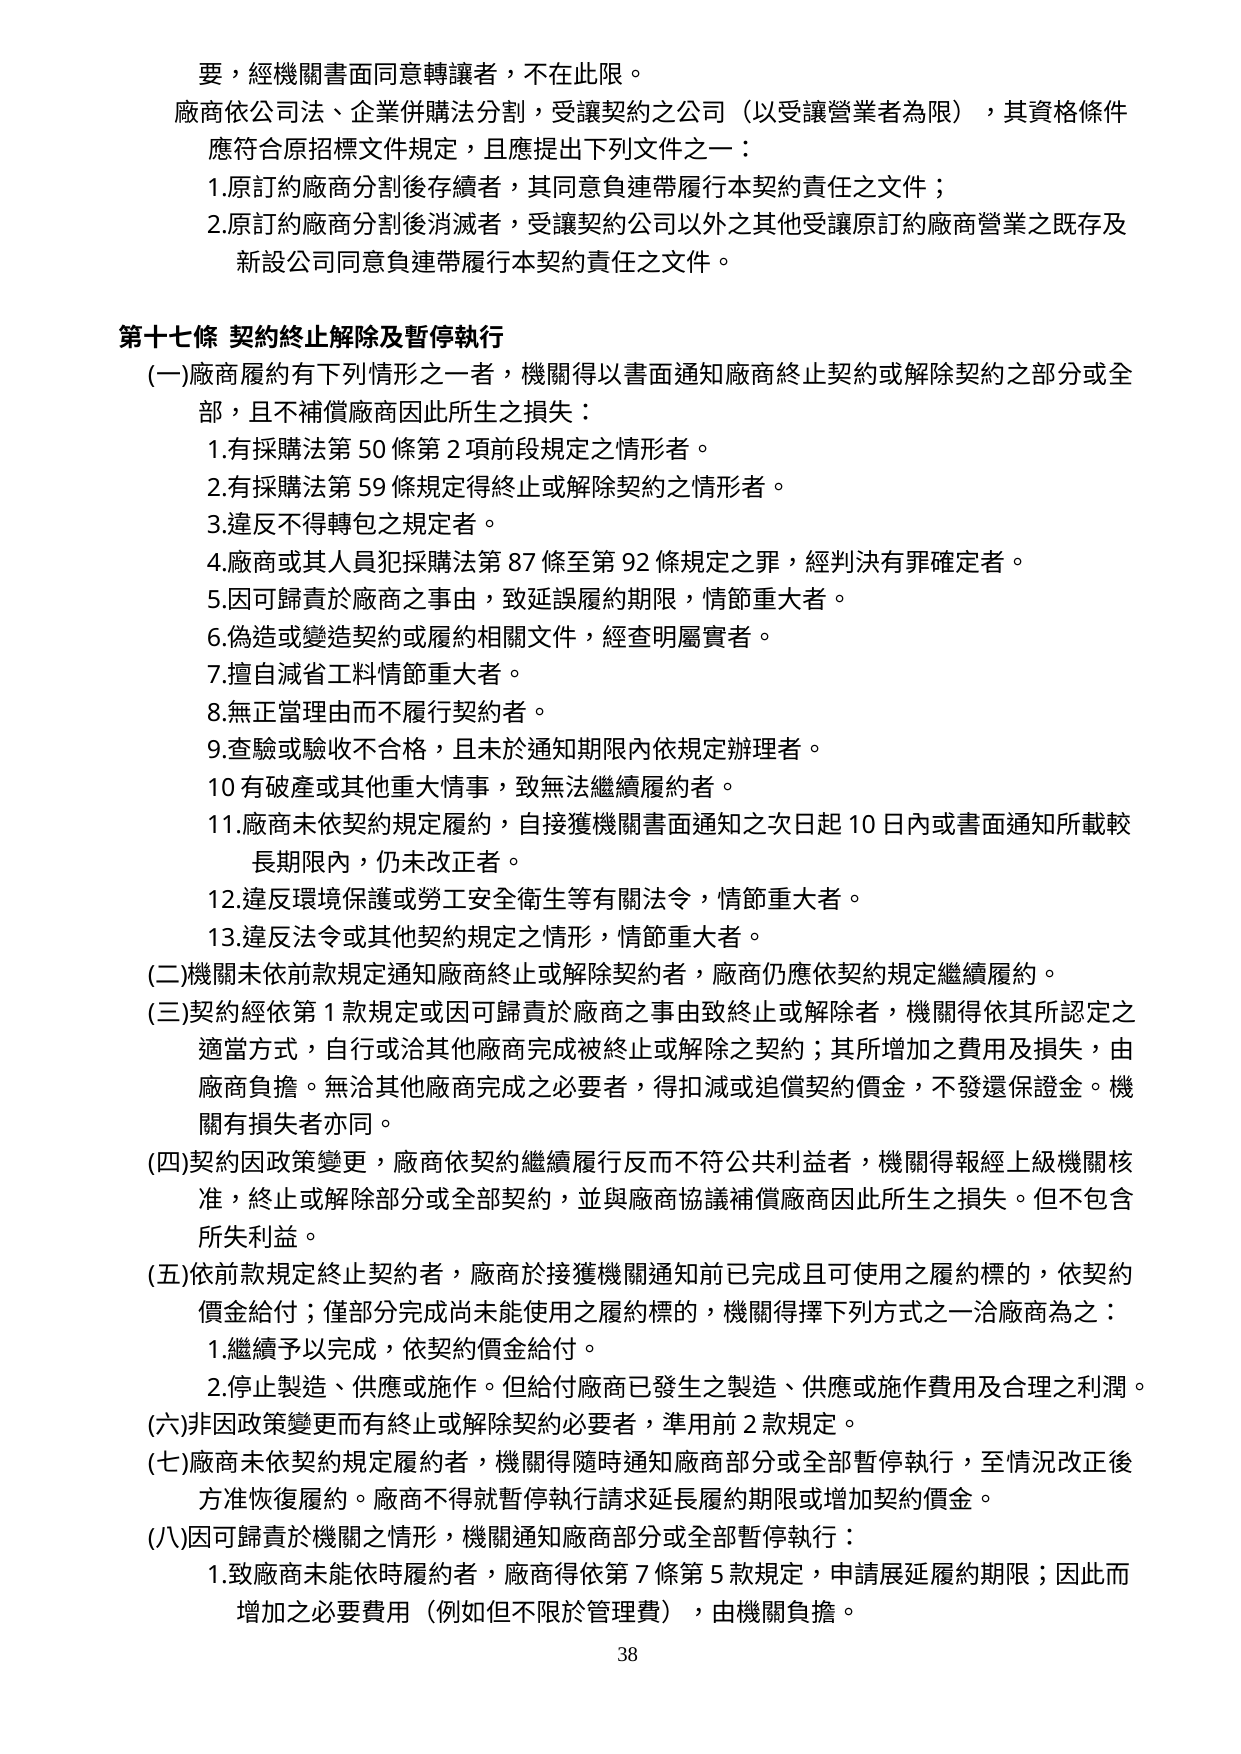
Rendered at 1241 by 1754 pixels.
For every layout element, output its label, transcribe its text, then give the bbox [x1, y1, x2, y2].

text 2.有採購法第59條規定得終止或解除契約之情形者。 [207, 466, 1131, 504]
text 4.廠商或其人員犯採購法第87條至第92條規定之罪，經判決有罪確定者。 [207, 541, 1131, 579]
text 第十七條 契約終止解除及暫停執行 [118, 316, 1137, 354]
text (六)非因政策變更而有終止或解除契約必要者，準用前2款規定。 [148, 1404, 1137, 1441]
text 1.原訂約廠商分割後存續者，其同意負連帶履行本契約責任之文件； [207, 166, 1131, 204]
text (一)廠商履約有下列情形之一者，機關得以書面通知廠商終止契約或解除契約之部分或全部，且不補償廠商因此所生之損失： [148, 354, 1137, 429]
text (八)因可歸責於機關之情形，機關通知廠商部分或全部暫停執行： [148, 1516, 1137, 1554]
text 10有破產或其他重大情事，致無法繼續履約者。 [207, 766, 1131, 804]
text 2.停止製造、供應或施作。但給付廠商已發生之製造、供應或施作費用及合理之利潤。 [207, 1366, 1131, 1404]
text 11.廠商未依契約規定履約，自接獲機關書面通知之次日起10日內或書面通知所載較長期限內，仍未改正者。 [207, 804, 1131, 879]
text (四)契約因政策變更，廠商依契約繼續履行反而不符公共利益者，機關得報經上級機關核准，終止或解除部分或全部契約，並與廠商協議補償廠商因此所生之損失。但不包含所失利益。 [148, 1141, 1137, 1254]
text 1.有採購法第50條第2項前段規定之情形者。 [207, 429, 1131, 466]
text 2.原訂約廠商分割後消滅者，受讓契約公司以外之其他受讓原訂約廠商營業之既存及新設公司同意負連帶履行本契約責任之文件。 [207, 204, 1131, 279]
text 12.違反環境保護或勞工安全衛生等有關法令，情節重大者。 [207, 879, 1131, 916]
text 廠商依公司法、企業併購法分割，受讓契約之公司（以受讓營業者為限），其資格條件應符合原招標文件規定，且應提出下列文件之一： [148, 91, 1131, 166]
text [148, 54, 1137, 91]
text 13.違反法令或其他契約規定之情形，情節重大者。 [207, 916, 1131, 954]
text (五)依前款規定終止契約者，廠商於接獲機關通知前已完成且可使用之履約標的，依契約價金給付；僅部分完成尚未能使用之履約標的，機關得擇下列方式之一洽廠商為之： [148, 1254, 1137, 1329]
text (三)契約經依第1款規定或因可歸責於廠商之事由致終止或解除者，機關得依其所認定之適當方式，自行或洽其他廠商完成被終止或解除之契約；其所增加之費用及損失，由廠商負擔。無洽其他廠商完成之必要者，得扣減或追償契約價金，不發還保證金。機關有損失者亦同。 [148, 991, 1137, 1141]
text 1.致廠商未能依時履約者，廠商得依第7條第5款規定，申請展延履約期限；因此而增加之必要費用（例如但不限於管理費），由機關負擔。 [207, 1554, 1131, 1629]
text (七)廠商未依契約規定履約者，機關得隨時通知廠商部分或全部暫停執行，至情況改正後方准恢復履約。廠商不得就暫停執行請求延長履約期限或增加契約價金。 [148, 1441, 1137, 1516]
text 7.擅自減省工料情節重大者。 [207, 654, 1131, 691]
text 3.違反不得轉包之規定者。 [207, 504, 1131, 541]
text 6.偽造或變造契約或履約相關文件，經查明屬實者。 [207, 616, 1131, 654]
text 5.因可歸責於廠商之事由，致延誤履約期限，情節重大者。 [207, 579, 1131, 616]
text 1.繼續予以完成，依契約價金給付。 [207, 1329, 1131, 1366]
text 8.無正當理由而不履行契約者。 [207, 691, 1131, 729]
text (二)機關未依前款規定通知廠商終止或解除契約者，廠商仍應依契約規定繼續履約。 [148, 954, 1137, 991]
text 9.查驗或驗收不合格，且未於通知期限內依規定辦理者。 [207, 729, 1131, 766]
